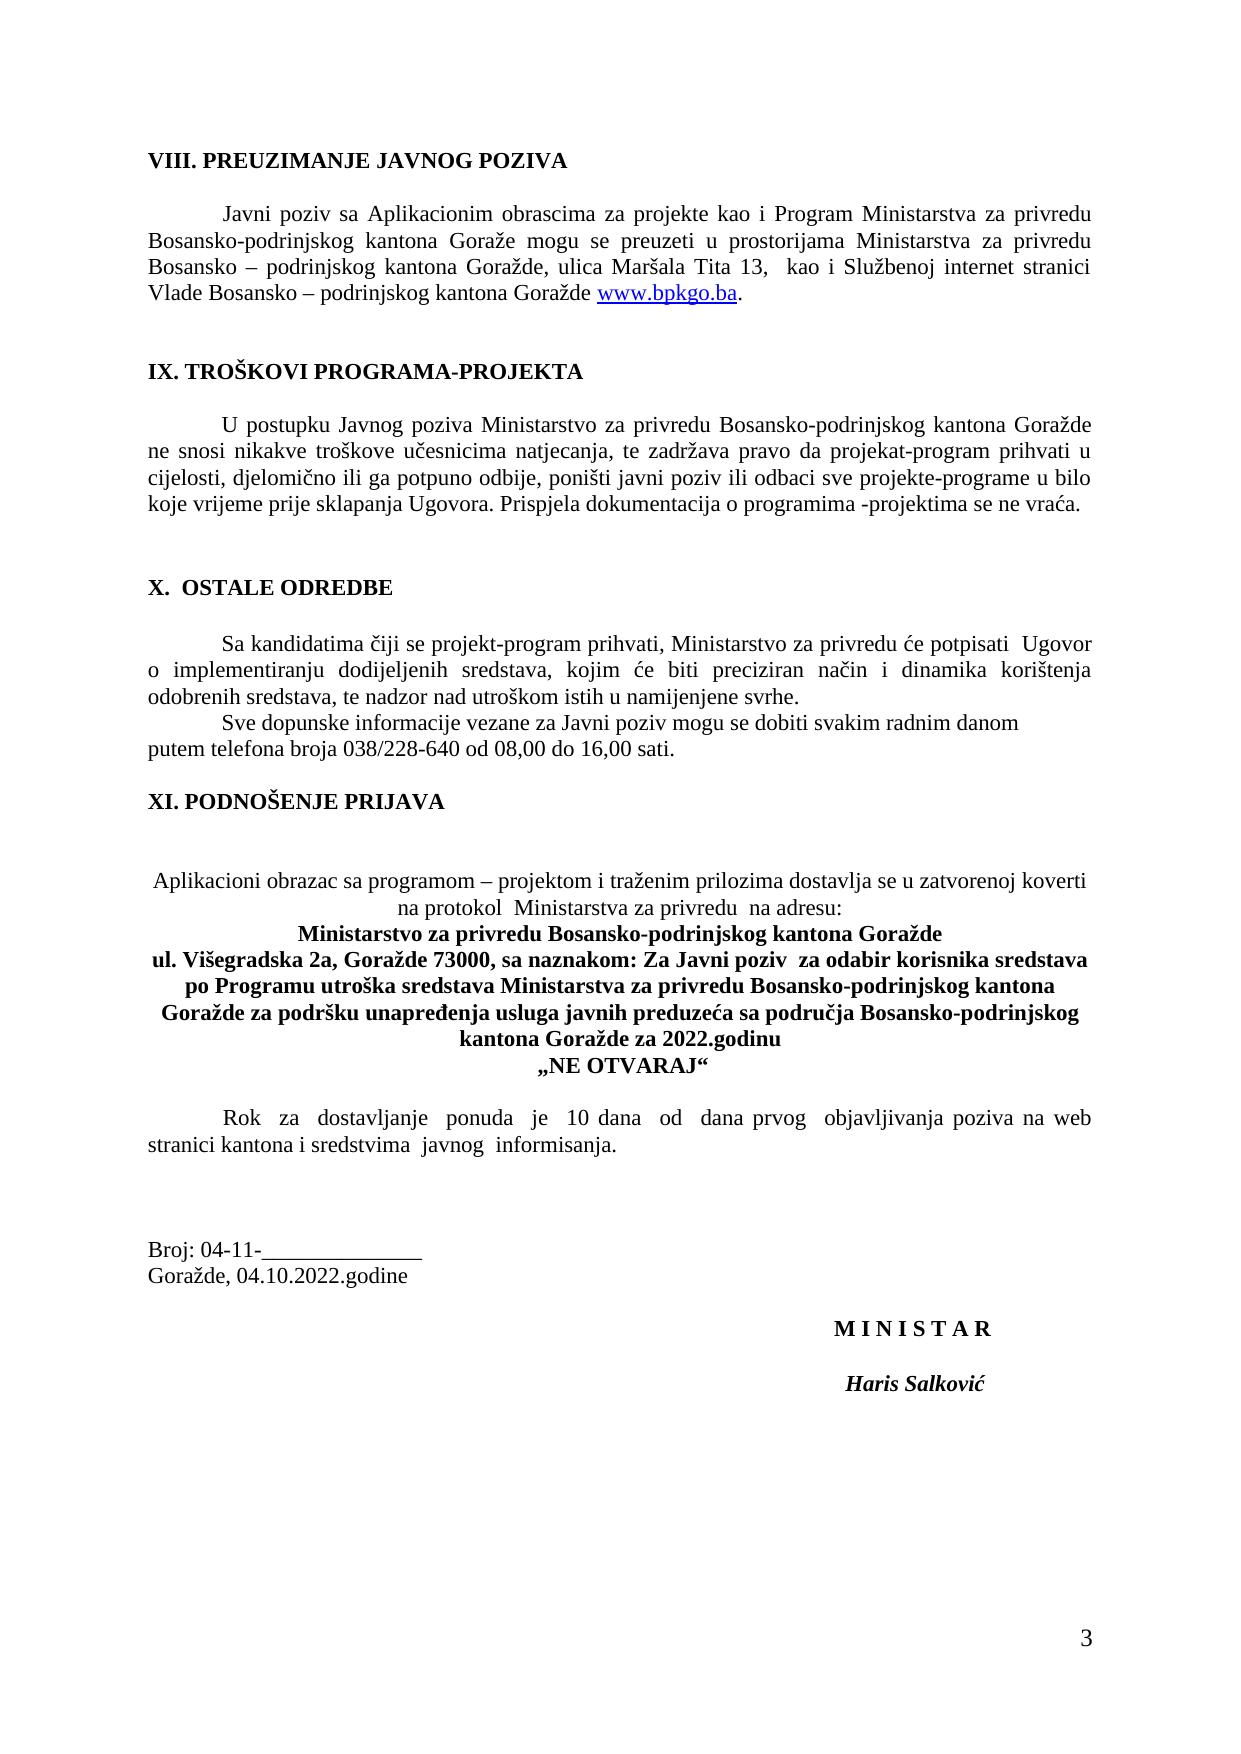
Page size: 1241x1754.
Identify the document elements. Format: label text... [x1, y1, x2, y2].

text Haris Salković [148, 1370, 1093, 1397]
text M I N I S T A R [148, 1315, 1093, 1342]
text ul. Višegradska 2a, Goražde 73000, sa naznakom: Za Javni poziv za odabir korisnika sredstava po Programu utroška sredstava Ministarstva za privredu Bosansko-podrinjskog kantona Goražde za podršku unapređenja usluga javnih preduzeća sa područja Bosansko-podrinjskog kantona Goražde za 2022.godinu [148, 946, 1093, 1052]
text IX. TROŠKOVI PROGRAMA-PROJEKTA [148, 358, 1093, 385]
text Sve dopunske informacije vezane za Javni poziv mogu se dobiti svakim radnim danom [148, 709, 1093, 735]
text VIII. PREUZIMANJE JAVNOG POZIVA [148, 148, 1093, 174]
text Ministarstvo za privredu Bosansko-podrinjskog kantona Goražde [148, 920, 1093, 946]
text Goražde, 04.10.2022.godine [148, 1262, 1093, 1289]
text Broj: 04-11-______________ [148, 1236, 1093, 1262]
text U postupku Javnog poziva Ministarstvo za privredu Bosansko-podrinjskog kantona Goražde ne snosi nikakve troškove učesnicima natjecanja, te zadržava pravo da projekat-program prihvati u cijelosti, djelomično ili ga potpuno odbije, poništi javni poziv ili odbaci sve projekte-programe u bilo koje vrijeme prije sklapanja Ugovora. Prispjela dokumentacija o programima -projektima se ne vraća. [148, 411, 1093, 517]
text Javni poziv sa Aplikacionim obrascima za projekte kao i Program Ministarstva za privredu Bosansko-podrinjskog kantona Goraže mogu se preuzeti u prostorijama Ministarstva za privredu Bosansko – podrinjskog kantona Goražde, ulica Maršala Tita 13, kao i Službenoj internet stranici Vlade Bosansko – podrinjskog kantona Goražde www.bpkgo.ba. [148, 200, 1093, 306]
text Sa kandidatima čiji se projekt-program prihvati, Ministarstvo za privredu će potpisati Ugovor o implementiranju dodijeljenih sredstava, kojim će biti preciziran način i dinamika korištenja odobrenih sredstava, te nadzor nad utroškom istih u namijenjene svrhe. [148, 630, 1093, 709]
text Rok za dostavljanje ponuda je 10 dana od dana prvog objavljivanja poziva na web stranici kantona i sredstvima javnog informisanja. [148, 1104, 1093, 1157]
text X. OSTALE ODREDBE [148, 574, 1093, 601]
text putem telefona broja 038/228-640 od 08,00 do 16,00 sati. [148, 735, 1093, 762]
text Aplikacioni obrazac sa programom – projektom i traženim prilozima dostavlja se u zatvorenoj koverti na protokol Ministarstva za privredu na adresu: [148, 867, 1093, 920]
text XI. PODNOŠENJE PRIJAVA [148, 788, 1093, 814]
text „NE OTVARAJ“ [148, 1052, 1093, 1078]
